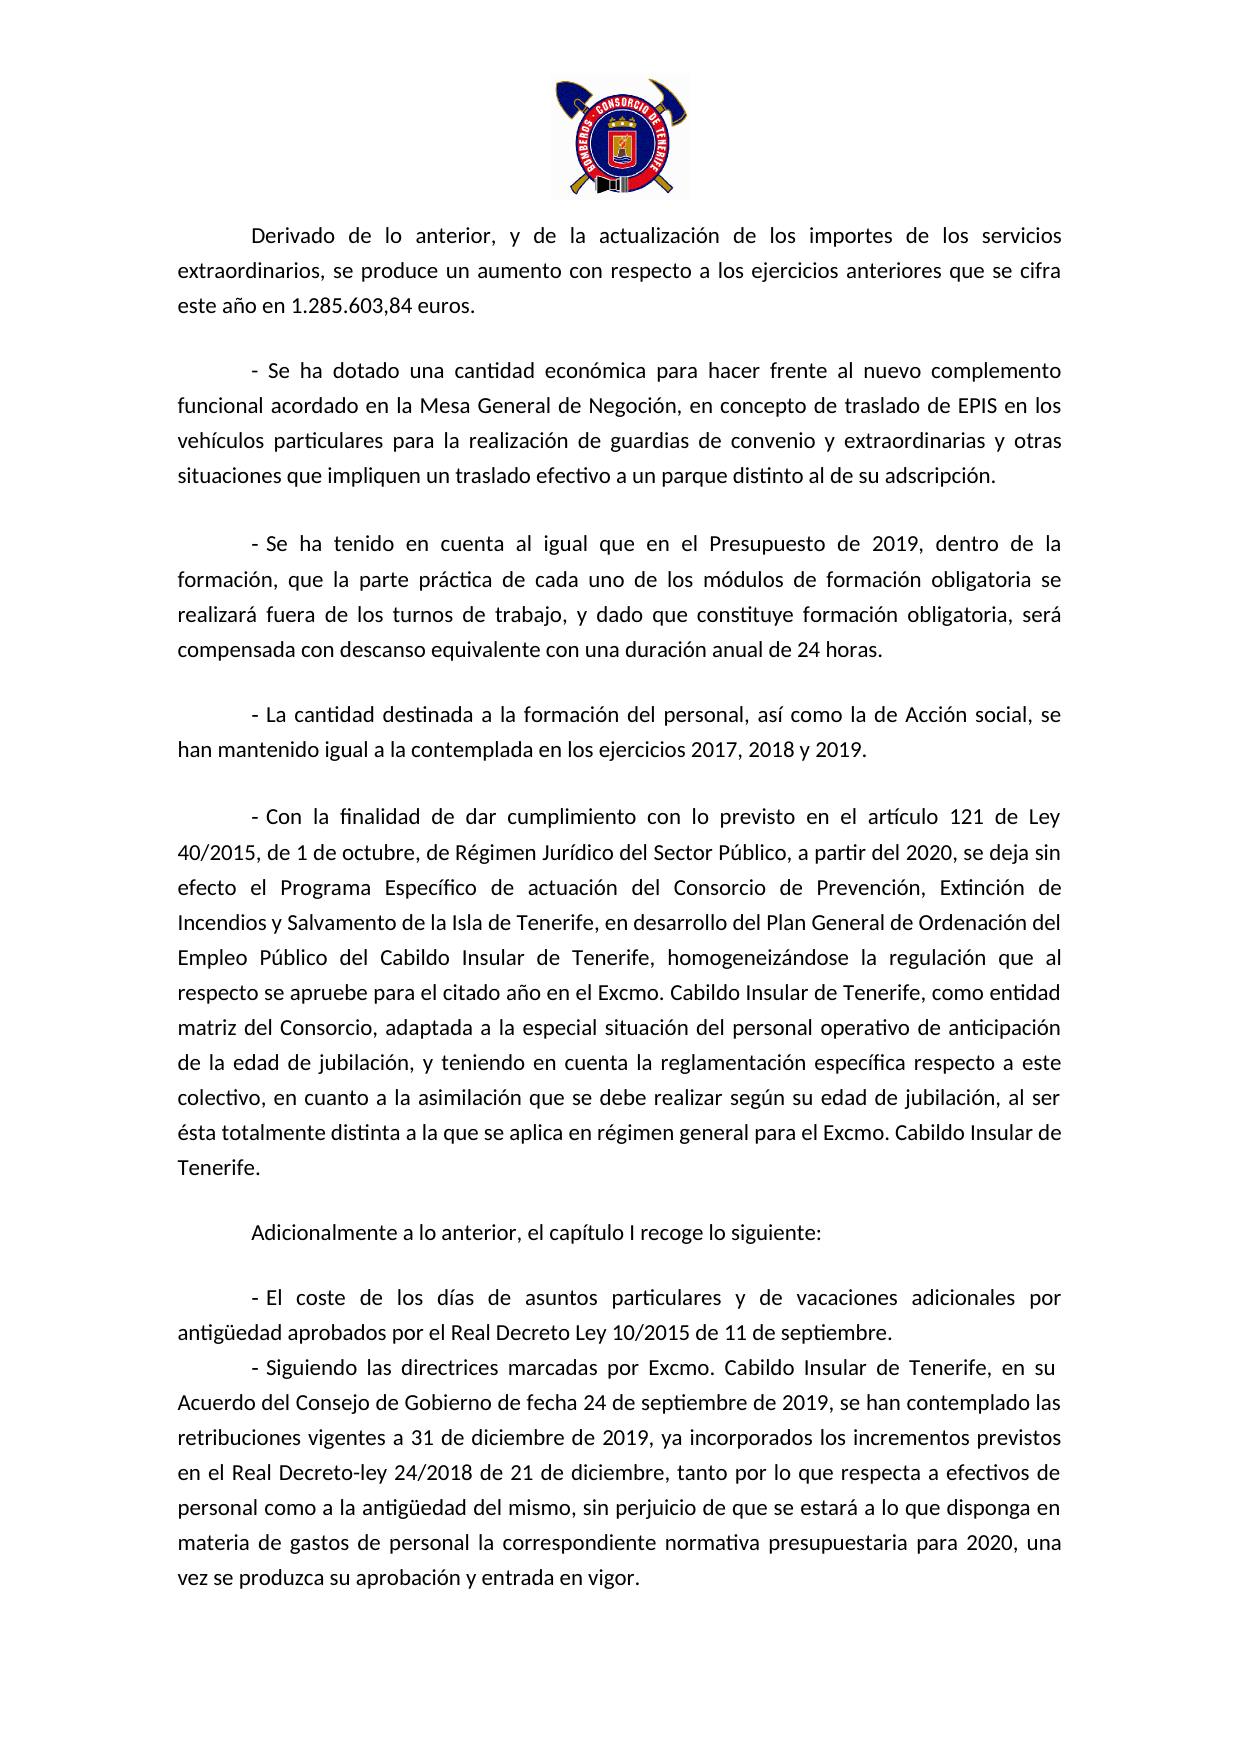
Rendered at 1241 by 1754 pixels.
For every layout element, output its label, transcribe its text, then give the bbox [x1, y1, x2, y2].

list Se ha tenido en cuenta al igual que en el Presupuesto de 2019, dentro de la formación, que la parte práctica de cada uno de los módulos de formación obligatoria se realizará fuera de los turnos de trabajo, y dado que constituye formación obligatoria, será compensada con descanso equivalente con una duración anual de 24 horas. [177, 527, 1063, 663]
text Derivado de lo anterior, y de la actualización de los importes de los servicios extraordinarios, se produce un aumento con respecto a los ejercicios anteriores que se cifra este año en 1.285.603,84 euros. [177, 222, 1063, 319]
list Siguiendo las directrices marcadas por Excmo. Cabildo Insular de Tenerife, en su Acuerdo del Consejo de Gobierno de fecha 24 de septiembre de 2019, se han contemplado las retribuciones vigentes a 31 de diciembre de 2019, ya incorporados los incrementos previstos en el Real Decreto-ley 24/2018 de 21 de diciembre, tanto por lo que respecta a efectivos de personal como a la antigüedad del mismo, sin perjuicio de que se estará a lo que disponga en materia de gastos de personal la correspondiente normativa presupuestaria para 2020, una vez se produzca su aprobación y entrada en vigor. [177, 1353, 1063, 1591]
text - Se ha dotado una cantidad económica para hacer frente al nuevo complemento funcional acordado en la Mesa General de Negoción, en concepto de traslado de EPIS en los vehículos particulares para la realización de guardias de convenio y extraordinarias y otras situaciones que impliquen un traslado efectivo a un parque distinto al de su adscripción. [177, 357, 1063, 489]
list El coste de los días de asuntos particulares y de vacaciones adicionales por antigüedad aprobados por el Real Decreto Ley 10/2015 de 11 de septiembre. [177, 1283, 1063, 1346]
list La cantidad destinada a la formación del personal, así como la de Acción social, se han mantenido igual a la contemplada en los ejercicios 2017, 2018 y 2019. [177, 700, 1063, 763]
picture [550, 73, 690, 200]
list Con la finalidad de dar cumplimiento con lo previsto en el artículo 121 de Ley 40/2015, de 1 de octubre, de Régimen Jurídico del Sector Público, a partir del 2020, se deja sin efecto el Programa Específico de actuación del Consorcio de Prevención, Extinción de Incendios y Salvamento de la Isla de Tenerife, en desarrollo del Plan General de Ordenación del Empleo Público del Cabildo Insular de Tenerife, homogeneizándose la regulación que al respecto se apruebe para el citado año en el Excmo. Cabildo Insular de Tenerife, como entidad matriz del Consorcio, adaptada a la especial situación del personal operativo de anticipación de la edad de jubilación, y teniendo en cuenta la reglamentación específica respecto a este colectivo, en cuanto a la asimilación que se debe realizar según su edad de jubilación, al ser ésta totalmente distinta a la que se aplica en régimen general para el Excmo. Cabildo Insular de Tenerife. [177, 800, 1063, 1181]
text Adicionalmente a lo anterior, el capítulo I recoge lo siguiente: [177, 1218, 1063, 1246]
